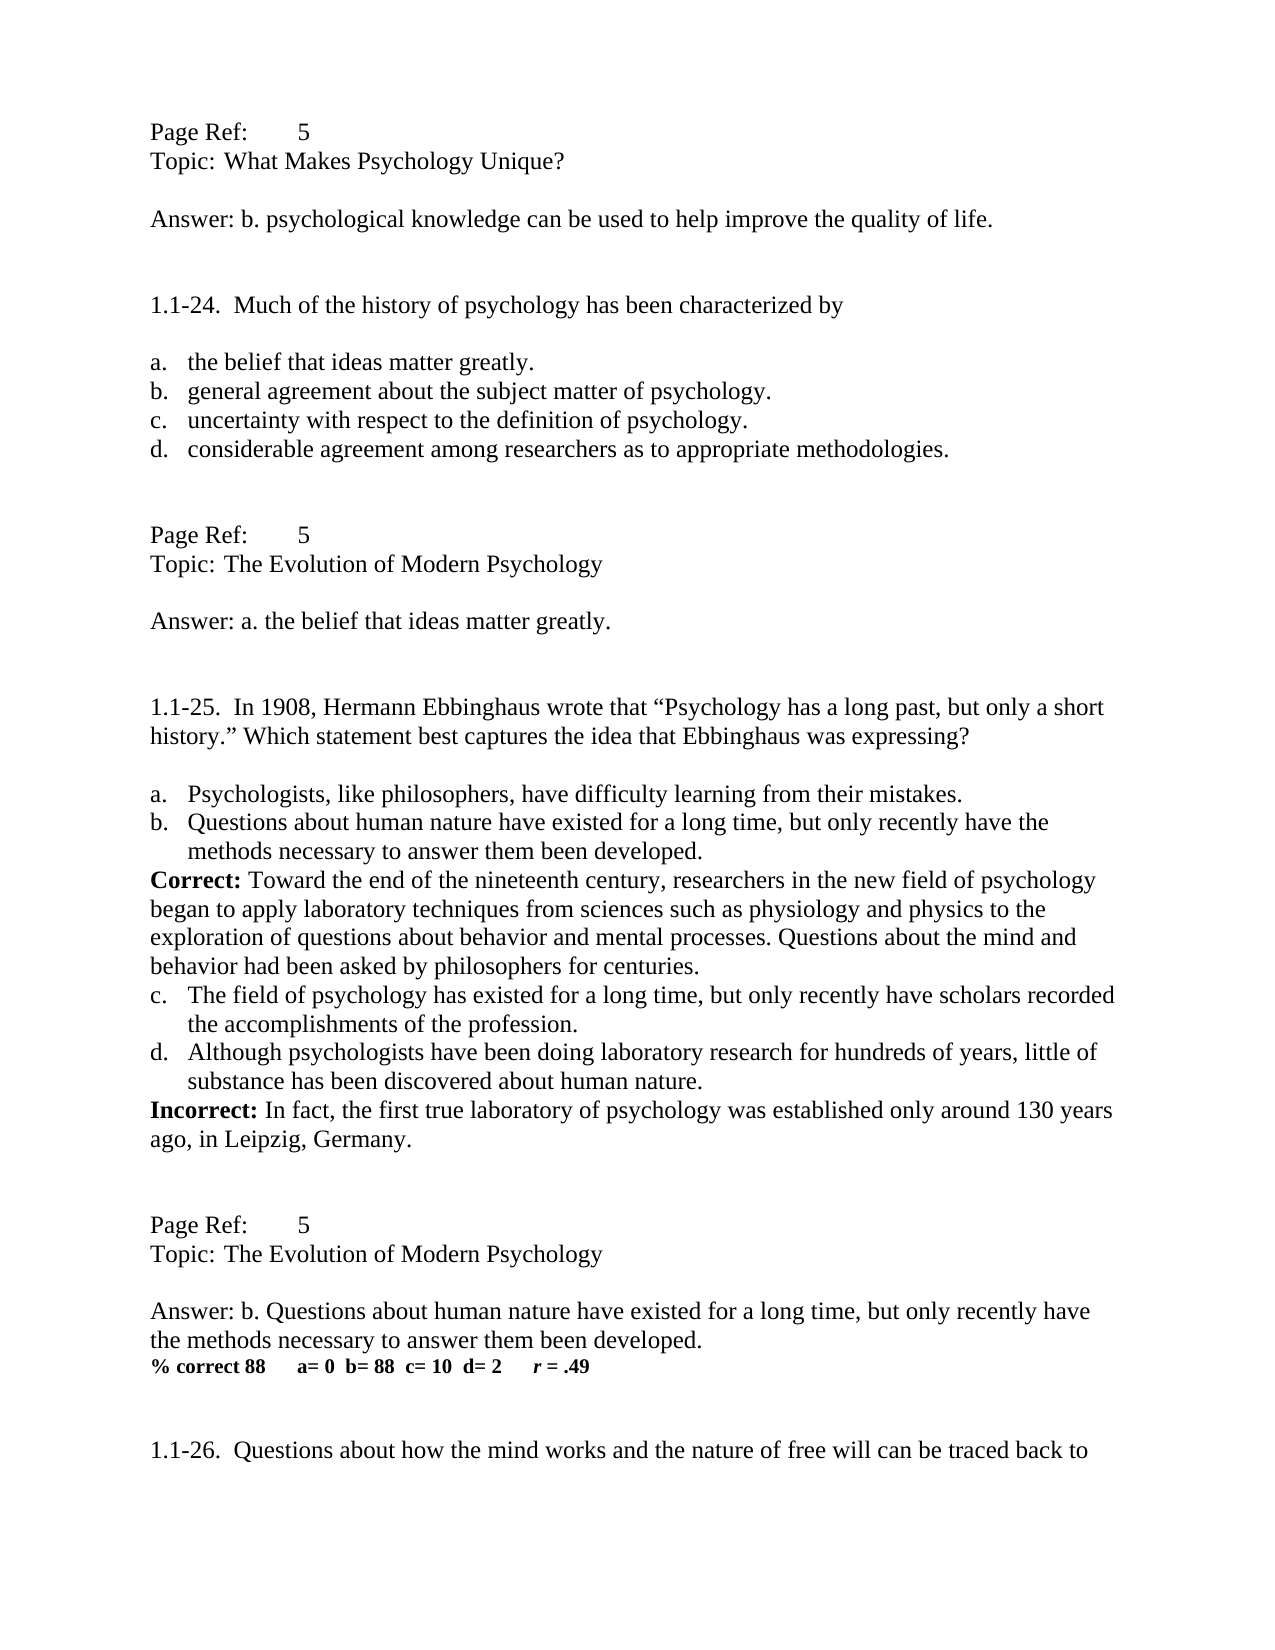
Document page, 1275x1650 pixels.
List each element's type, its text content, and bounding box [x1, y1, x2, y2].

text a. the belief that ideas matter greatly. [150, 347, 1125, 376]
text d. Although psychologists have been doing laboratory research for hundreds of years, little of substance has been discovered about human nature. [150, 1037, 1125, 1095]
text c. The field of psychology has existed for a long time, but only recently have scholars recorded the accomplishments of the profession. [150, 980, 1125, 1037]
text 1.1-24. Much of the history of psychology has been characterized by [150, 290, 1125, 319]
text Page Ref: 5 [150, 1210, 1125, 1239]
text a. Psychologists, like philosophers, have difficulty learning from their mistakes. [150, 779, 1125, 807]
text % correct 88 a= 0 b= 88 c= 10 d= 2 r = .49 [150, 1354, 1125, 1378]
text Topic: What Makes Psychology Unique? [150, 146, 1125, 175]
text c. uncertainty with respect to the definition of psychology. [150, 405, 1125, 434]
text b. Questions about human nature have existed for a long time, but only recently have the methods necessary to answer them been developed. [150, 807, 1125, 865]
text Answer: a. the belief that ideas matter greatly. [150, 606, 1125, 635]
text 1.1-25. In 1908, Hermann Ebbinghaus wrote that “Psychology has a long past, but only a short history.” Which statement best captures the idea that Ebbinghaus was expressing? [150, 692, 1125, 750]
text Topic: The Evolution of Modern Psychology [150, 1239, 1125, 1267]
text Answer: b. Questions about human nature have existed for a long time, but only recently have the methods necessary to answer them been developed. [150, 1296, 1125, 1354]
text Page Ref: 5 [150, 520, 1125, 549]
text Page Ref: 5 [150, 117, 1125, 146]
text b. general agreement about the subject matter of psychology. [150, 376, 1125, 405]
text Correct: Toward the end of the nineteenth century, researchers in the new field of psychology began to apply laboratory techniques from sciences such as physiology and physics to the exploration of questions about behavior and mental processes. Questions about the mind and behavior had been asked by philosophers for centuries. [150, 865, 1125, 980]
text Answer: b. psychological knowledge can be used to help improve the quality of life. [150, 204, 1125, 232]
text d. considerable agreement among researchers as to appropriate methodologies. [150, 434, 1125, 462]
text Topic: The Evolution of Modern Psychology [150, 549, 1125, 577]
text Incorrect: In fact, the first true laboratory of psychology was established only around 130 years ago, in Leipzig, Germany. [150, 1095, 1125, 1152]
text 1.1-26. Questions about how the mind works and the nature of free will can be traced back to [150, 1435, 1125, 1464]
